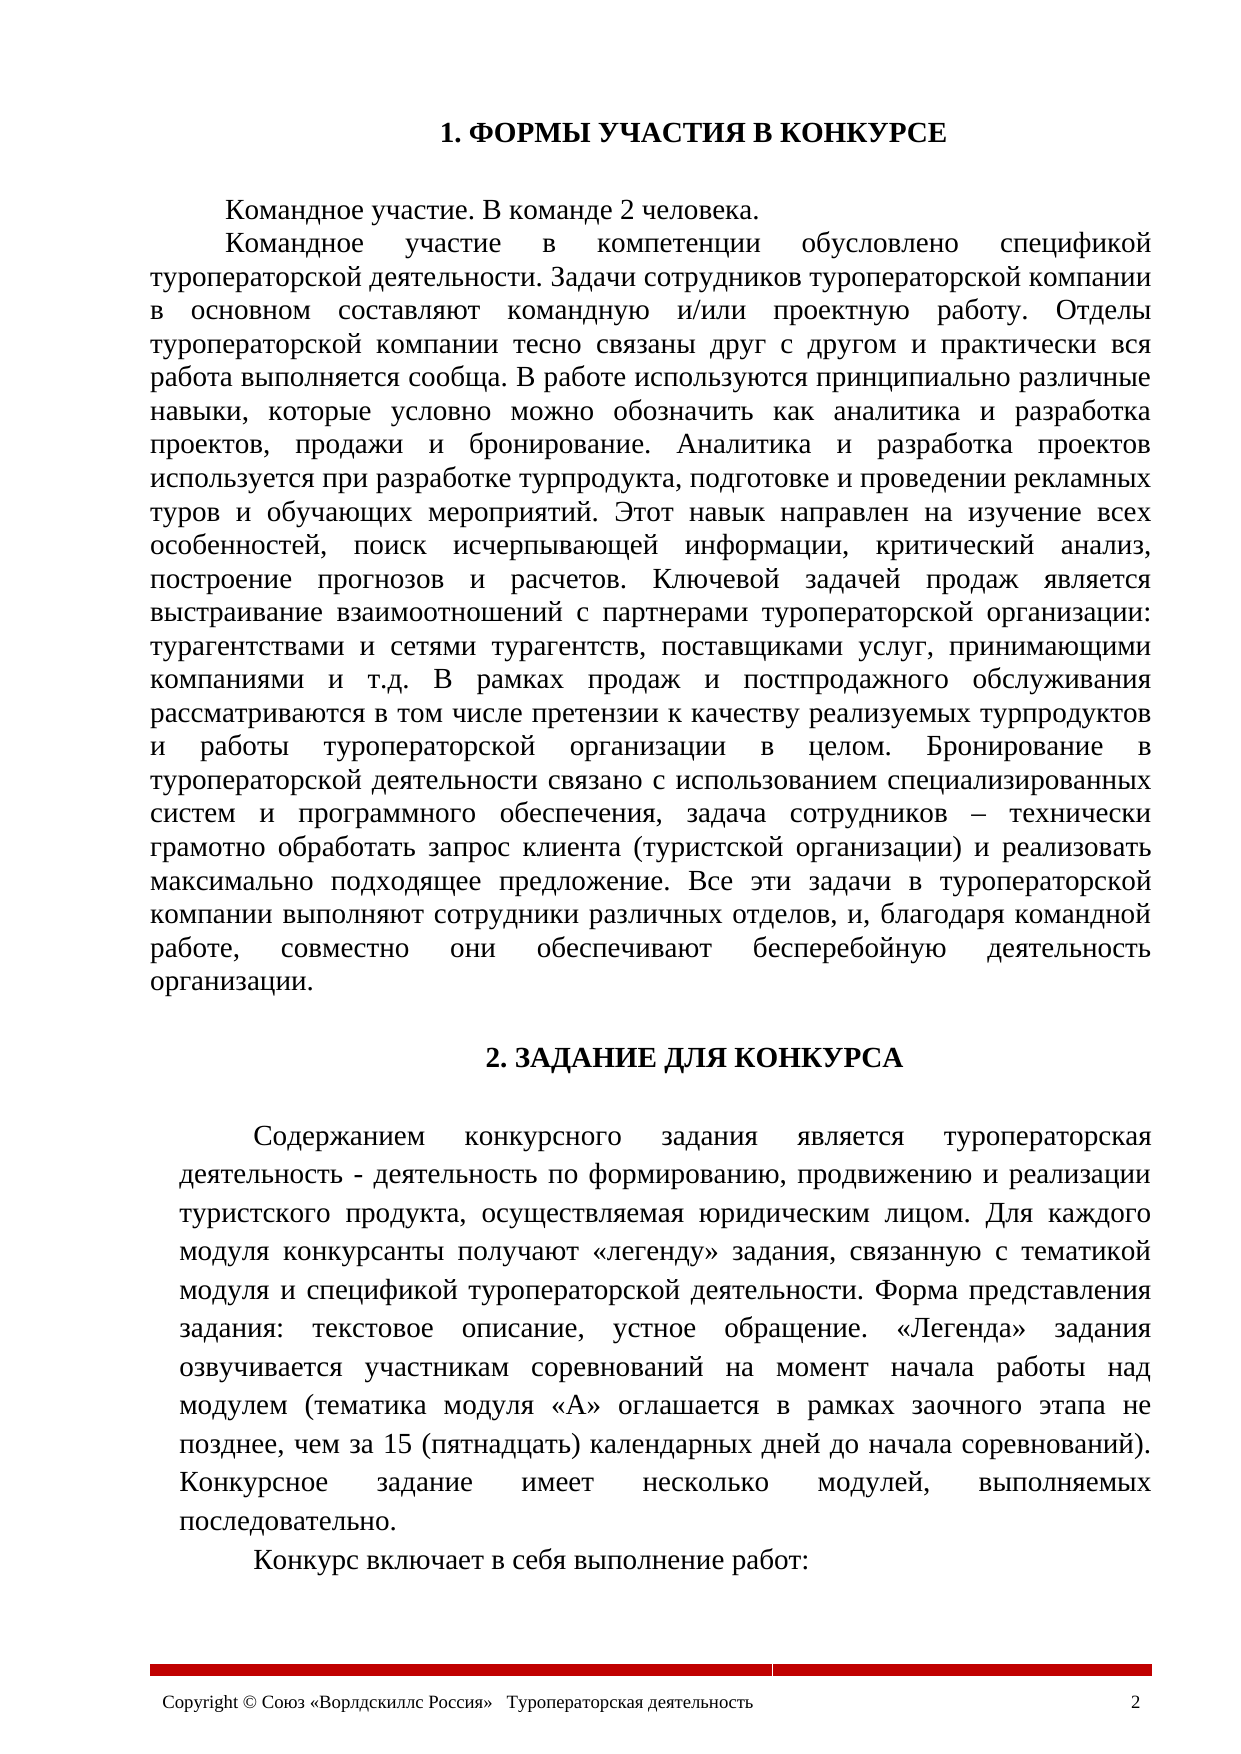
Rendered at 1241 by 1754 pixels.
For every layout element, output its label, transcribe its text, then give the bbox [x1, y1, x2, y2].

text Конкурс включает в себя выполнение работ: [179, 1542, 1152, 1575]
text Командное участие в компетенции обусловлено спецификой туроператорской деятельности. Задачи сотрудников туроператорской компании в основном составляют командную и/или проектную работу. Отделы туроператорской компании тесно связаны друг с другом и практически вся работа выполняется сообща. В работе используются принципиально различные навыки, которые условно можно обозначить как аналитика и разработка проектов, продажи и бронирование. Аналитика и разработка проектов используется при разработке турпродукта, подготовке и проведении рекламных туров и обучающих мероприятий. Этот навык направлен на изучение всех особенностей, поиск исчерпывающей информации, критический анализ, построение прогнозов и расчетов. Ключевой задачей продаж является выстраивание взаимоотношений с партнерами туроператорской организации: турагентствами и сетями турагентств, поставщиками услуг, принимающими компаниями и т.д. В рамках продаж и постпродажного обслуживания рассматриваются в том числе претензии к качеству реализуемых турпродуктов и работы туроператорской организации в целом. Бронирование в туроператорской деятельности связано с использованием специализированных систем и программного обеспечения, задача сотрудников – технически грамотно обработать запрос клиента (туристской организации) и реализовать максимально подходящее предложение. Все эти задачи в туроператорской компании выполняют сотрудники различных отделов, и, благодаря командной работе, совместно они обеспечивают бесперебойную деятельность организации. [150, 225, 1152, 997]
text 1. ФОРМЫ УЧАСТИЯ В КОНКУРСЕ [439, 115, 1152, 148]
text Содержанием конкурсного задания является туроператорская деятельность - деятельность по формированию, продвижению и реализации туристского продукта, осуществляемая юридическим лицом. Для каждого модуля конкурсанты получают «легенду» задания, связанную с тематикой модуля и спецификой туроператорской деятельности. Форма представления задания: текстовое описание, устное обращение. «Легенда» задания озвучивается участникам соревнований на момент начала работы над модулем (тематика модуля «А» оглашается в рамках заочного этапа не позднее, чем за 15 (пятнадцать) календарных дней до начала соревнований). Конкурсное задание имеет несколько модулей, выполняемых последовательно. [179, 1118, 1152, 1537]
text 2. ЗАДАНИЕ ДЛЯ КОНКУРСА [485, 1041, 1152, 1074]
text Командное участие. В команде 2 человека. [150, 192, 1152, 225]
